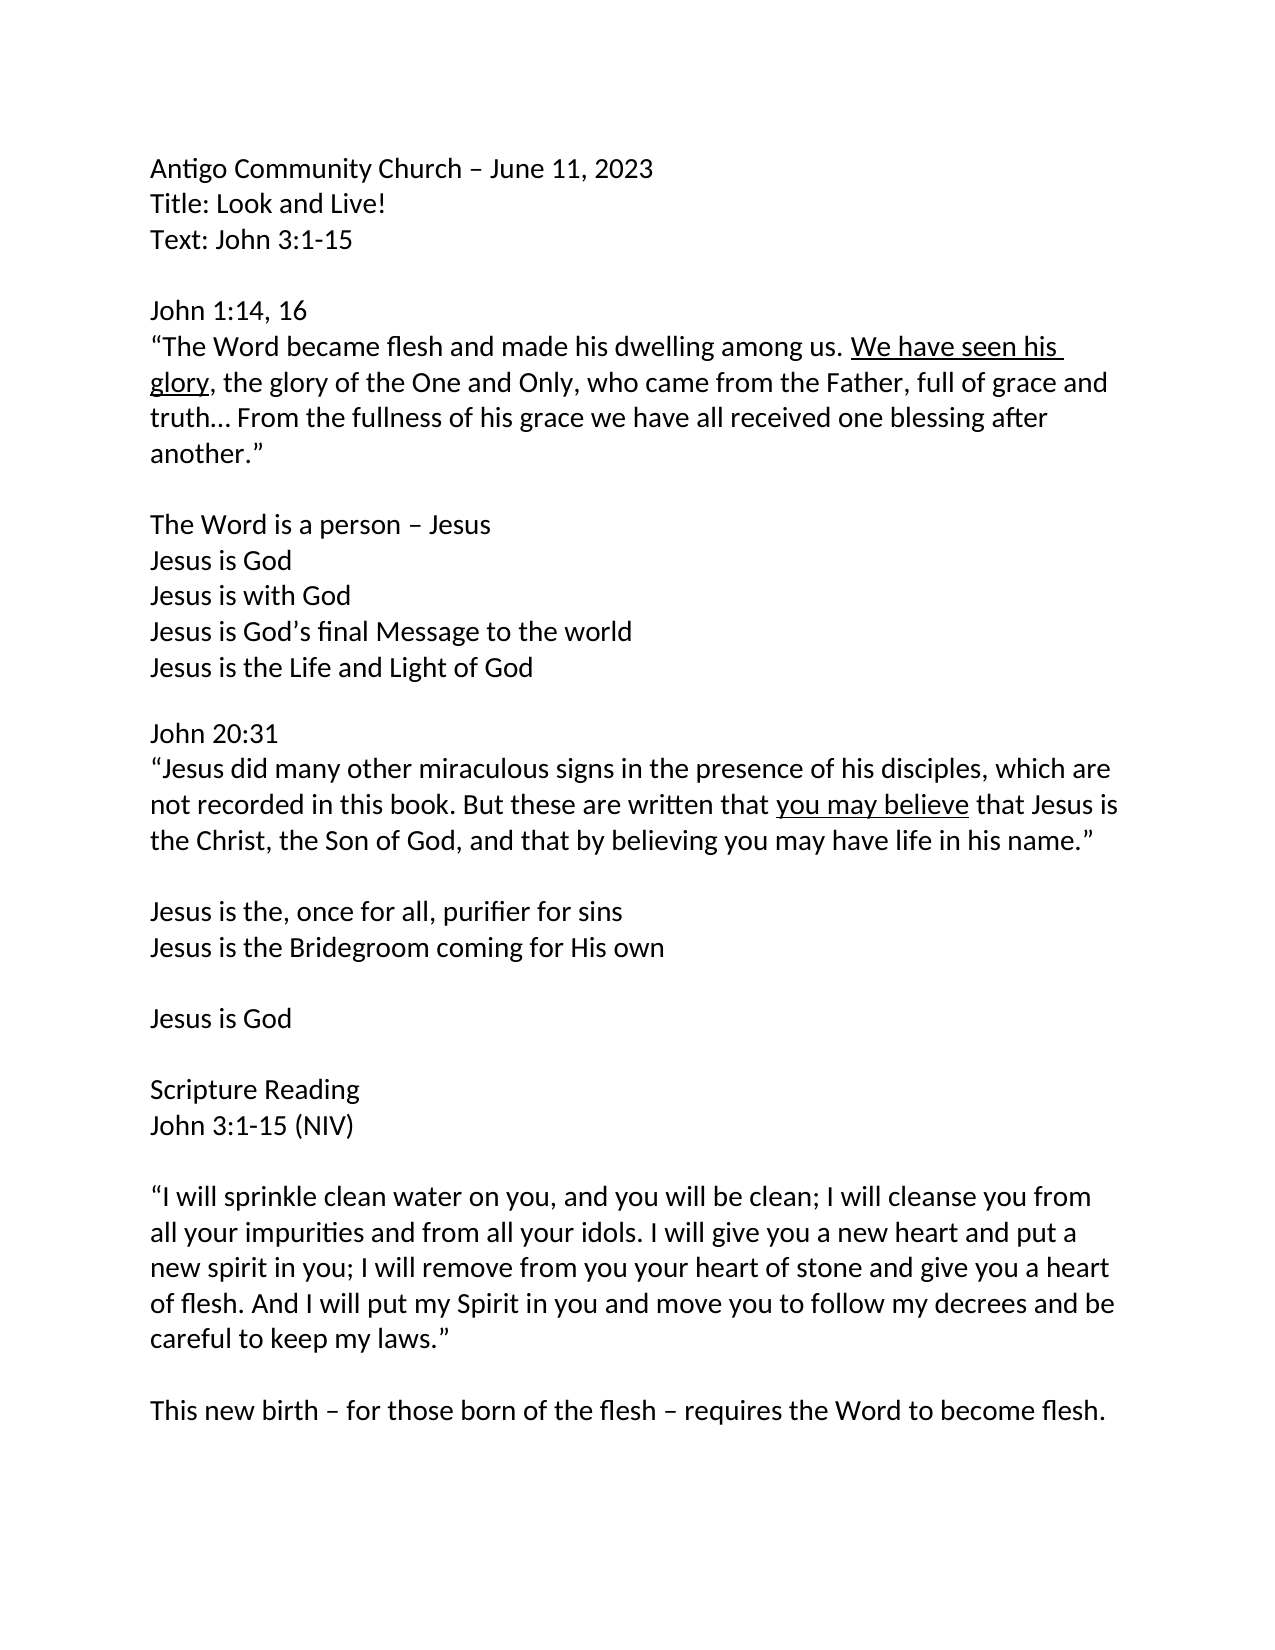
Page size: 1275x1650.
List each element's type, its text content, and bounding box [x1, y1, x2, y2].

text Jesus is God [150, 542, 1125, 577]
text “The Word became flesh and made his dwelling among us. We have seen his glory, the glory of the One and Only, who came from the Father, full of grace and truth… From the fullness of his grace we have all received one blessing after another.” [150, 328, 1125, 471]
text “Jesus did many other miraculous signs in the presence of his disciples, which are not recorded in this book. But these are written that you may believe that Jesus is the Christ, the Son of God, and that by believing you may have life in his name.” [150, 751, 1125, 857]
text Text: John 3:1-15 [150, 221, 1125, 257]
text John 1:14, 16 [150, 292, 1125, 328]
text This new birth – for those born of the flesh – requires the Word to become flesh. [150, 1392, 1125, 1427]
text Jesus is with God [150, 577, 1125, 613]
text Title: Look and Live! [150, 186, 1125, 221]
text Jesus is the Bridegroom coming for His own [150, 929, 1125, 964]
text Jesus is the, once for all, purifier for sins [150, 893, 1125, 929]
text John 20:31 [150, 715, 1125, 751]
text John 3:1-15 (NIV) [150, 1107, 1125, 1142]
text The Word is a person – Jesus [150, 506, 1125, 542]
text Jesus is the Life and Light of God [150, 649, 1125, 684]
text Jesus is God [150, 1000, 1125, 1036]
text “I will sprinkle clean water on you, and you will be clean; I will cleanse you from all your impurities and from all your idols. I will give you a new heart and put a new spirit in you; I will remove from you your heart of stone and give you a heart of flesh. And I will put my Spirit in you and move you to follow my decrees and be careful to keep my laws.” [150, 1178, 1125, 1356]
text Scripture Reading [150, 1071, 1125, 1107]
text Antigo Community Church – June 11, 2023 [150, 150, 1125, 186]
text Jesus is God’s final Message to the world [150, 613, 1125, 649]
